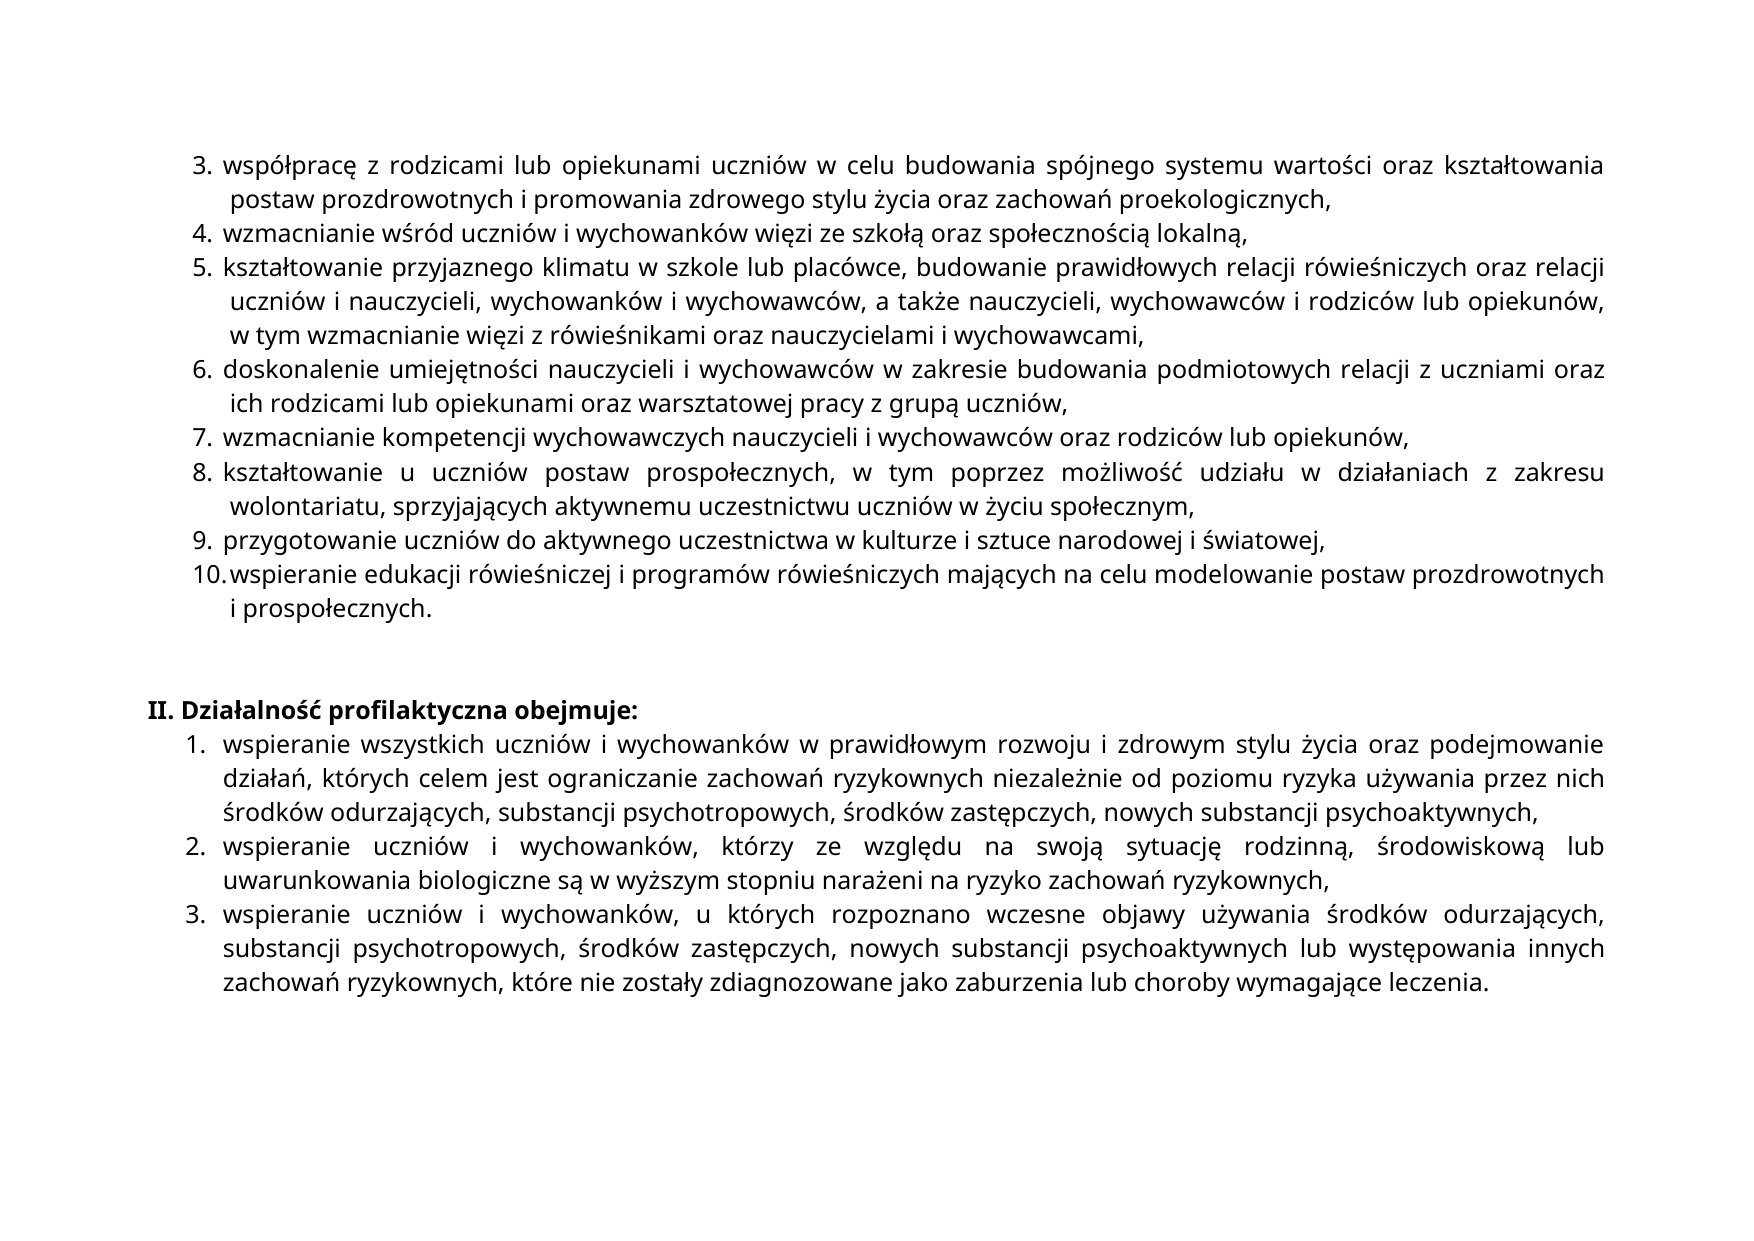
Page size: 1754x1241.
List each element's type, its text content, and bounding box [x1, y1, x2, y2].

list doskonalenie umiejętności nauczycieli i wychowawców w zakresie budowania podmiotowych relacji z uczniami oraz ich rodzicami lub opiekunami oraz warsztatowej pracy z grupą uczniów, [192, 352, 1606, 420]
list wspieranie uczniów i wychowanków, u których rozpoznano wczesne objawy używania środków odurzających, substancji psychotropowych, środków zastępczych, nowych substancji psychoaktywnych lub występowania innych zachowań ryzykownych, które nie zostały zdiagnozowane jako zaburzenia lub choroby wymagające leczenia. [185, 897, 1606, 999]
list wspieranie edukacji rówieśniczej i programów rówieśniczych mających na celu modelowanie postaw prozdrowotnych i prospołecznych. [192, 556, 1606, 624]
list wspieranie uczniów i wychowanków, którzy ze względu na swoją sytuację rodzinną, środowiskową lub uwarunkowania biologiczne są w wyższym stopniu narażeni na ryzyko zachowań ryzykownych, [185, 829, 1606, 897]
text II. Działalność profilaktyczna obejmuje: [148, 693, 1606, 727]
list kształtowanie przyjaznego klimatu w szkole lub placówce, budowanie prawidłowych relacji rówieśniczych oraz relacji uczniów i nauczycieli, wychowanków i wychowawców, a także nauczycieli, wychowawców i rodziców lub opiekunów, w tym wzmacnianie więzi z rówieśnikami oraz nauczycielami i wychowawcami, [192, 250, 1606, 352]
list przygotowanie uczniów do aktywnego uczestnictwa w kulturze i sztuce narodowej i światowej, [192, 522, 1606, 556]
list wspieranie wszystkich uczniów i wychowanków w prawidłowym rozwoju i zdrowym stylu życia oraz podejmowanie działań, których celem jest ograniczanie zachowań ryzykownych niezależnie od poziomu ryzyka używania przez nich środków odurzających, substancji psychotropowych, środków zastępczych, nowych substancji psychoaktywnych, [185, 727, 1606, 829]
list kształtowanie u uczniów postaw prospołecznych, w tym poprzez możliwość udziału w działaniach z zakresu wolontariatu, sprzyjających aktywnemu uczestnictwu uczniów w życiu społecznym, [192, 454, 1606, 522]
list wzmacnianie wśród uczniów i wychowanków więzi ze szkołą oraz społecznością lokalną, [192, 216, 1606, 250]
list współpracę z rodzicami lub opiekunami uczniów w celu budowania spójnego systemu wartości oraz kształtowania postaw prozdrowotnych i promowania zdrowego stylu życia oraz zachowań proekologicznych, [192, 148, 1606, 216]
list wzmacnianie kompetencji wychowawczych nauczycieli i wychowawców oraz rodziców lub opiekunów, [192, 420, 1606, 454]
